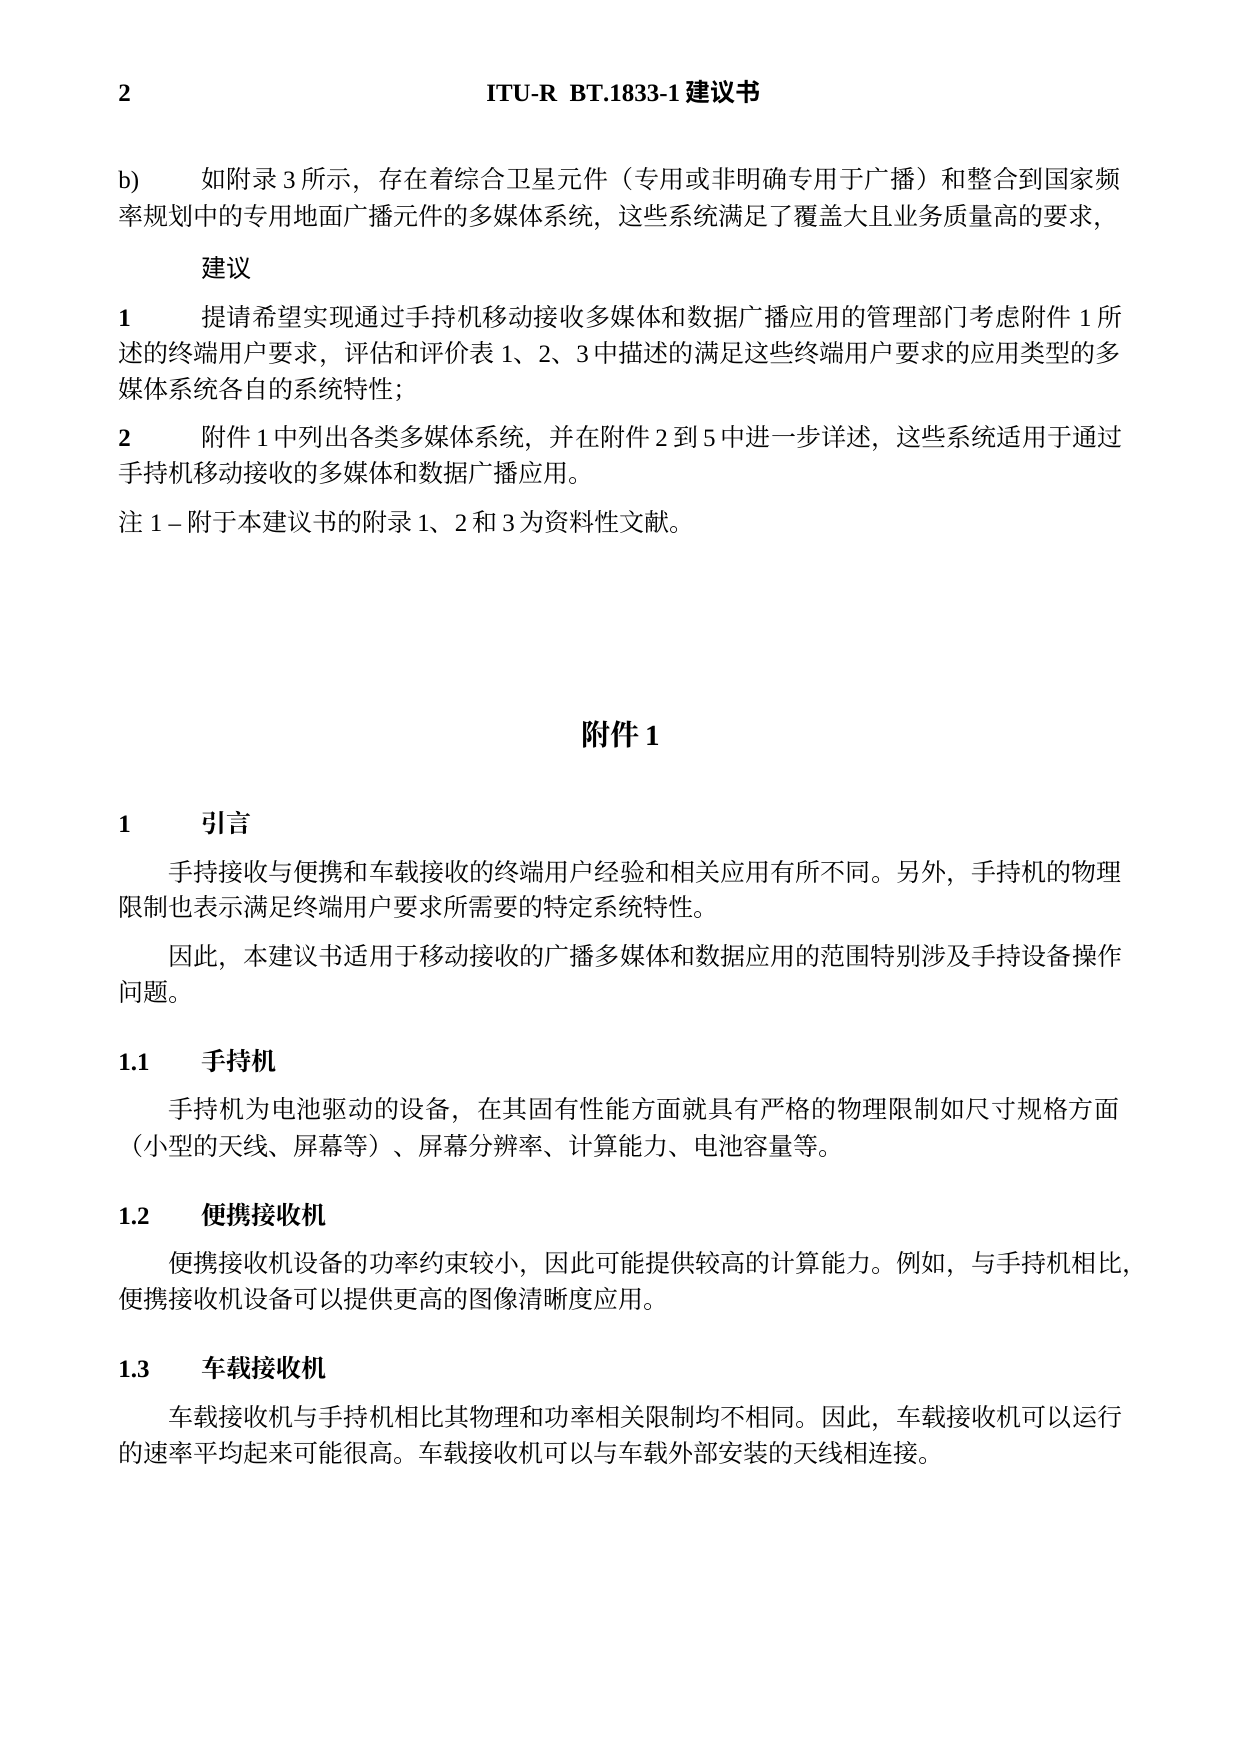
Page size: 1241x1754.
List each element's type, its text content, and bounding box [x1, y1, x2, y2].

text 手持接收与便携和车载接收的终端用户经验和相关应用有所不同。另外，手持机的物理限制也表示满足终端用户要求所需要的特定系统特性。 [118, 852, 1122, 924]
subtitle 1 引言 [118, 804, 1122, 840]
subtitle 1.3 车载接收机 [118, 1349, 1122, 1385]
subtitle 1.1 手持机 [118, 1042, 1122, 1078]
text 车载接收机与手持机相比其物理和功率相关限制均不相同。因此，车载接收机可以运行的速率平均起来可能很高。车载接收机可以与车载外部安装的天线相连接。 [118, 1397, 1122, 1469]
text 便携接收机设备的功率约束较小，因此可能提供较高的计算能力。例如，与手持机相比，便携接收机设备可以提供更高的图像清晰度应用。 [118, 1244, 1122, 1316]
text 2 附件1中列出各类多媒体系统，并在附件2到5中进一步详述，这些系统适用于通过手持机移动接收的多媒体和数据广播应用。 [118, 418, 1122, 490]
title 附件1 [118, 712, 1122, 754]
text b) 如附录3所示，存在着综合卫星元件（专用或非明确专用于广播）和整合到国家频率规划中的专用地面广播元件的多媒体系统，这些系统满足了覆盖大且业务质量高的要求， [118, 160, 1122, 232]
text 手持机为电池驱动的设备，在其固有性能方面就具有严格的物理限制如尺寸规格方面（小型的天线、屏幕等）、屏幕分辨率、计算能力、电池容量等。 [118, 1090, 1122, 1162]
text 建议 [201, 249, 1122, 285]
text 因此，本建议书适用于移动接收的广播多媒体和数据应用的范围特别涉及手持设备操作问题。 [118, 937, 1122, 1008]
text 注 1 – 附于本建议书的附录1、2和3为资料性文献。 [118, 502, 1122, 538]
text 1 提请希望实现通过手持机移动接收多媒体和数据广播应用的管理部门考虑附件1所述的终端用户要求，评估和评价表1、2、3中描述的满足这些终端用户要求的应用类型的多媒体系统各自的系统特性； [118, 297, 1122, 405]
subtitle 1.2 便携接收机 [118, 1195, 1122, 1231]
